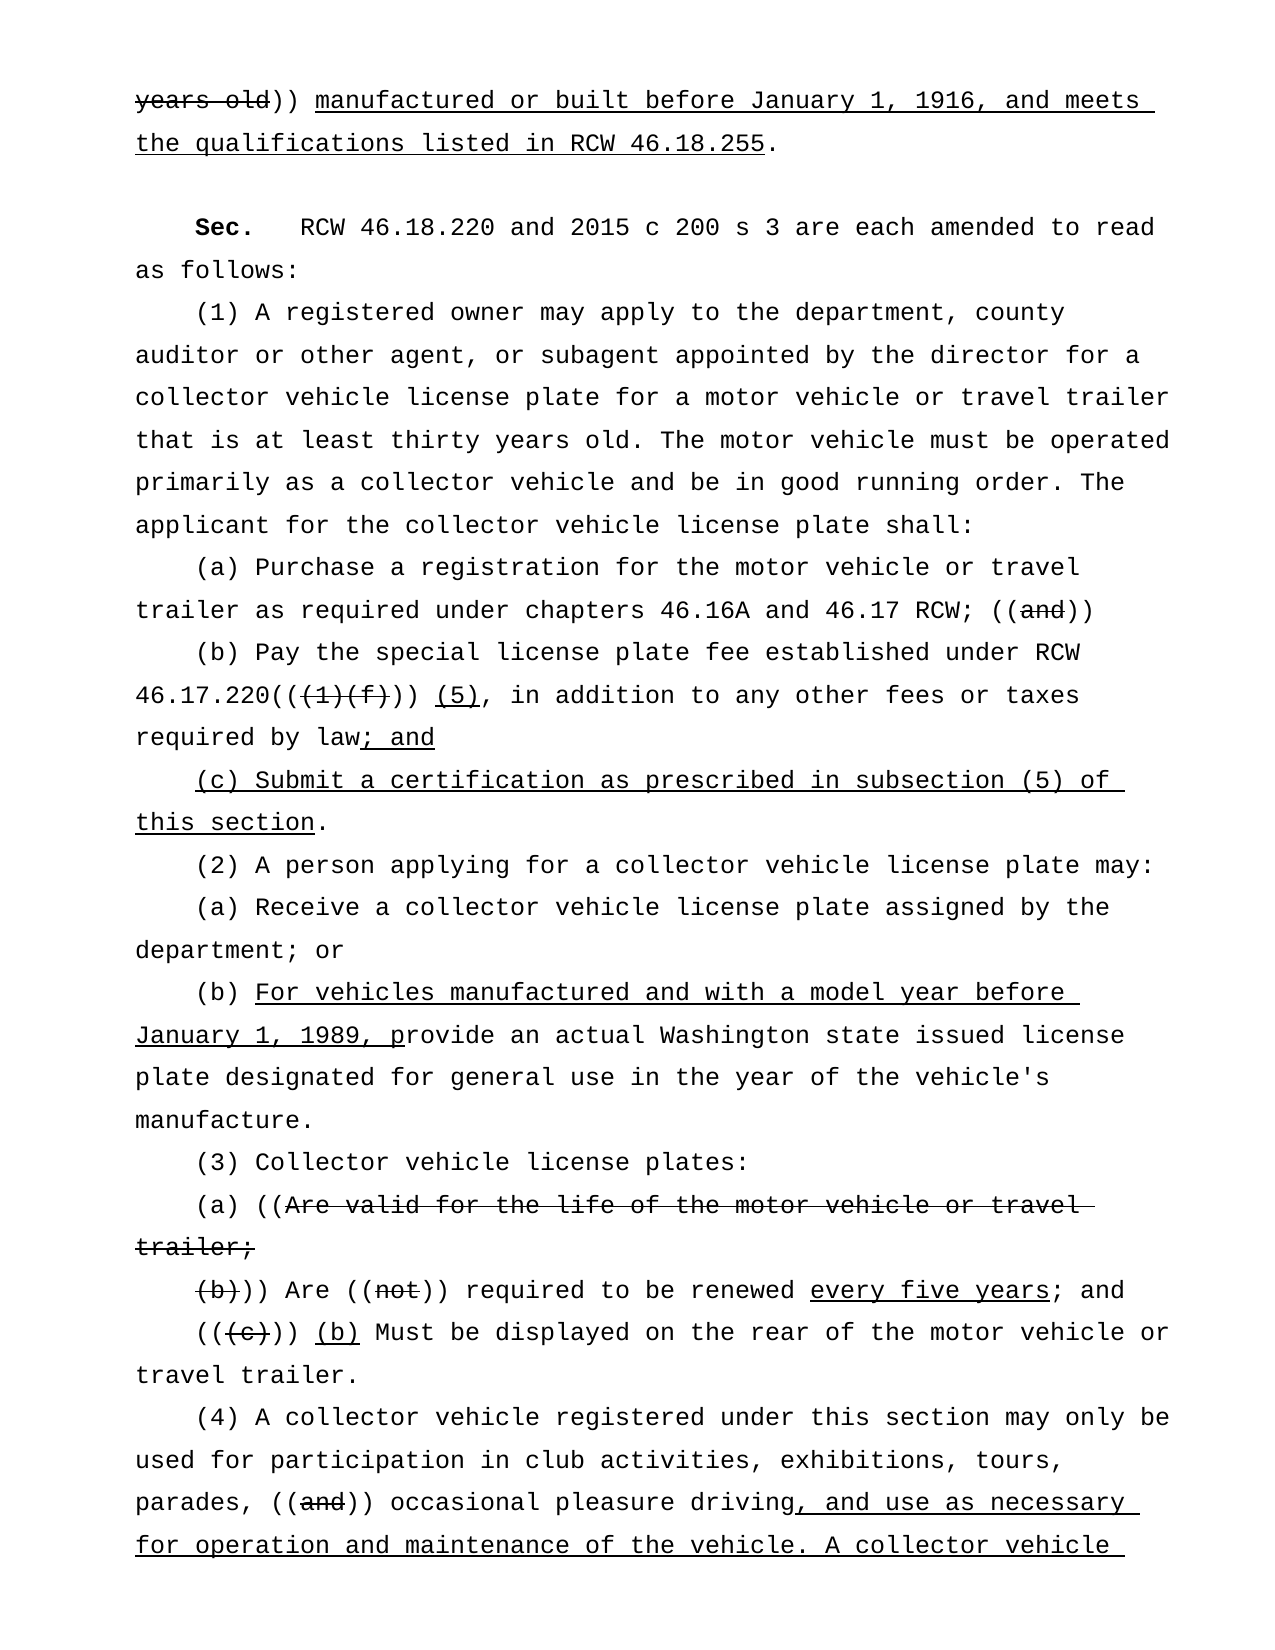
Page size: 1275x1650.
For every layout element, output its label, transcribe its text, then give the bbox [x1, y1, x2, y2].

text (b))) Are ((not)) required to be renewed every five years; and [135, 1264, 1170, 1307]
text (1) A registered owner may apply to the department, county auditor or other agent, or subagent appointed by the director for a collector vehicle license plate for a motor vehicle or travel trailer that is at least thirty years old. The motor vehicle must be operated primarily as a collector vehicle and be in good running order. The applicant for the collector vehicle license plate shall: [135, 287, 1170, 542]
text (a) Purchase a registration for the motor vehicle or travel trailer as required under chapters 46.16A and 46.17 RCW; ((and)) [135, 542, 1170, 627]
text (c) Submit a certification as prescribed in subsection (5) of this section. [135, 754, 1170, 839]
text (((c))) (b) Must be displayed on the rear of the motor vehicle or travel trailer. [135, 1307, 1170, 1392]
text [135, 75, 1170, 160]
text (b) For vehicles manufactured and with a model year before January 1, 1989, provide an actual Washington state issued license plate designated for general use in the year of the vehicle's manufacture. [135, 967, 1170, 1137]
text Sec. RCW 46.18.220 and 2015 c 200 s 3 are each amended to read as follows: [135, 202, 1170, 287]
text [135, 1392, 1170, 1562]
text (3) Collector vehicle license plates: [135, 1137, 1170, 1179]
text (b) Pay the special license plate fee established under RCW 46.17.220(((1)(f))) (5), in addition to any other fees or taxes required by law; and [135, 627, 1170, 754]
text (a) ((Are valid for the life of the motor vehicle or travel trailer; [135, 1179, 1170, 1264]
text (a) Receive a collector vehicle license plate assigned by the department; or [135, 882, 1170, 967]
text (2) A person applying for a collector vehicle license plate may: [135, 839, 1170, 882]
